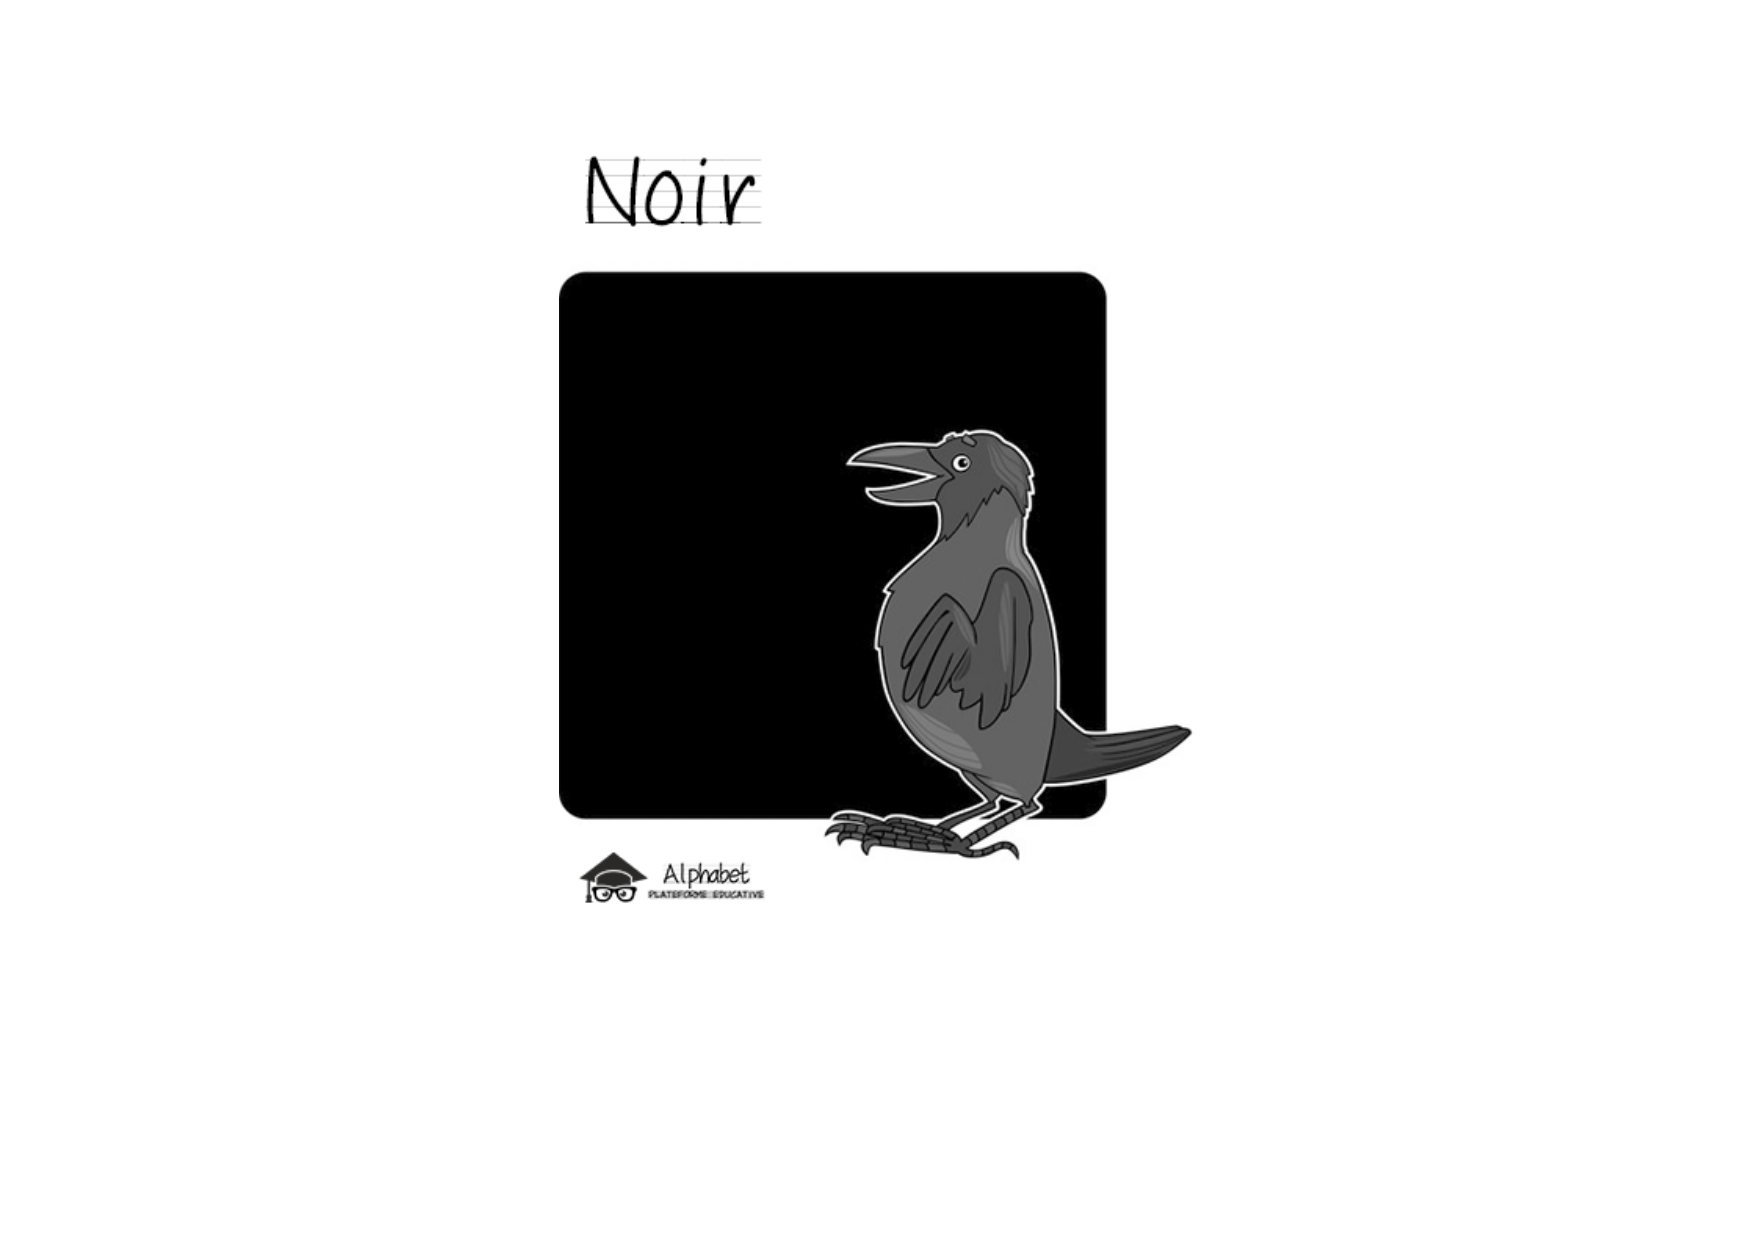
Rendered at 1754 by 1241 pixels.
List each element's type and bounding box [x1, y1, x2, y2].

picture [559, 147, 1195, 917]
